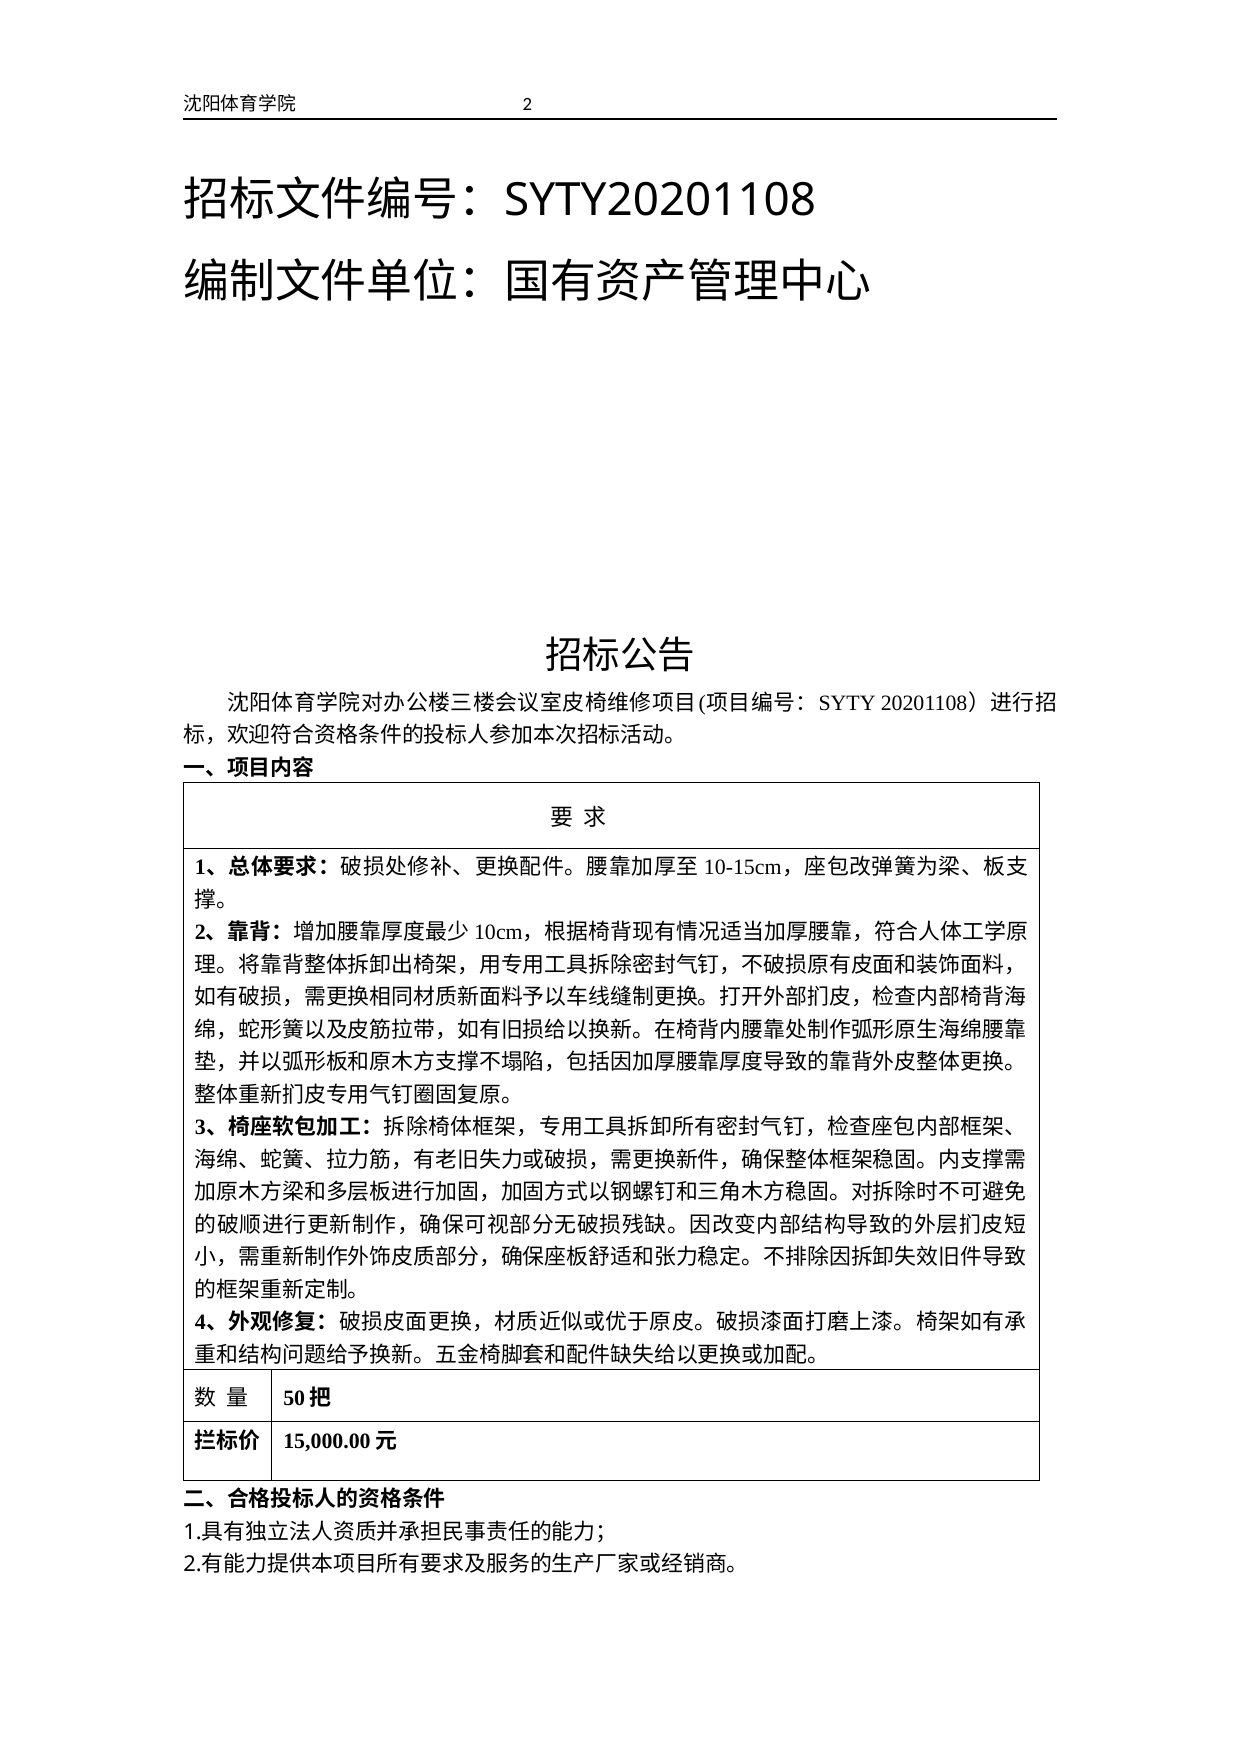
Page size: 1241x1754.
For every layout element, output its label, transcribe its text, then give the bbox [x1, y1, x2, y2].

table_cell 数 量 [184, 1370, 271, 1421]
text 编制文件单位：国有资产管理中心 [183, 228, 1057, 326]
table_cell 1、总体要求：破损处修补、更换配件。腰靠加厚至10-15cm，座包改弹簧为梁、板支撑。 2、靠背：增加腰靠厚度最少10cm，根据椅背现有情况适当加厚腰靠，符合人体工学原理。将靠背整体拆卸出椅架，用专用工具拆除密封气钉，不破损原有皮面和装饰面料，如有破损，需更换相同材质新面料予以车线缝制更换。打开外部扪皮，检查内部椅背海绵，蛇形簧以及皮筋拉带，如有旧损给以换新。在椅背内腰靠处制作弧形原生海绵腰靠垫，并以弧形板和原木方支撑不塌陷，包括因加厚腰靠厚度导致的靠背外皮整体更换。整体重新扪皮专用气钉圈固复原。 3、椅座软包加工：拆除椅体框架，专用工具拆卸所有密封气钉，检查座包内部框架、海绵、蛇簧、拉力筋，有老旧失力或破损，需更换新件，确保整体框架稳固。内支撑需加原木方梁和多层板进行加固，加固方式以钢螺钉和三角木方稳固。对拆除时不可避免的破顺进行更新制作，确保可视部分无破损残缺。因改变内部结构导致的外层扪皮短小，需重新制作外饰皮质部分，确保座板舒适和张力稳定。不排除因拆卸失效旧件导致的框架重新定制。 4、外观修复：破损皮面更换，材质近似或优于原皮。破损漆面打磨上漆。椅架如有承重和结构问题给予换新。五金椅脚套和配件缺失给以更换或加配。 [184, 849, 1039, 1369]
table_cell 15,000.00元 [272, 1422, 1039, 1480]
text 二、合格投标人的资格条件 [183, 1481, 1057, 1513]
table_cell 拦标价 [184, 1422, 271, 1480]
table_header 要 求 [184, 783, 1039, 848]
text 招标公告 [183, 619, 1057, 684]
text 1.具有独立法人资质并承担民事责任的能力； [183, 1513, 1057, 1546]
text 招标文件编号：SYTY20201108 [183, 162, 1057, 228]
text 沈阳体育学院对办公楼三楼会议室皮椅维修项目(项目编号：SYTY 20201108）进行招标，欢迎符合资格条件的投标人参加本次招标活动。 [183, 684, 1057, 749]
text 2.有能力提供本项目所有要求及服务的生产厂家或经销商。 [183, 1546, 1057, 1578]
table_cell 50把 [272, 1370, 1039, 1421]
list 项目内容 [183, 749, 1057, 782]
